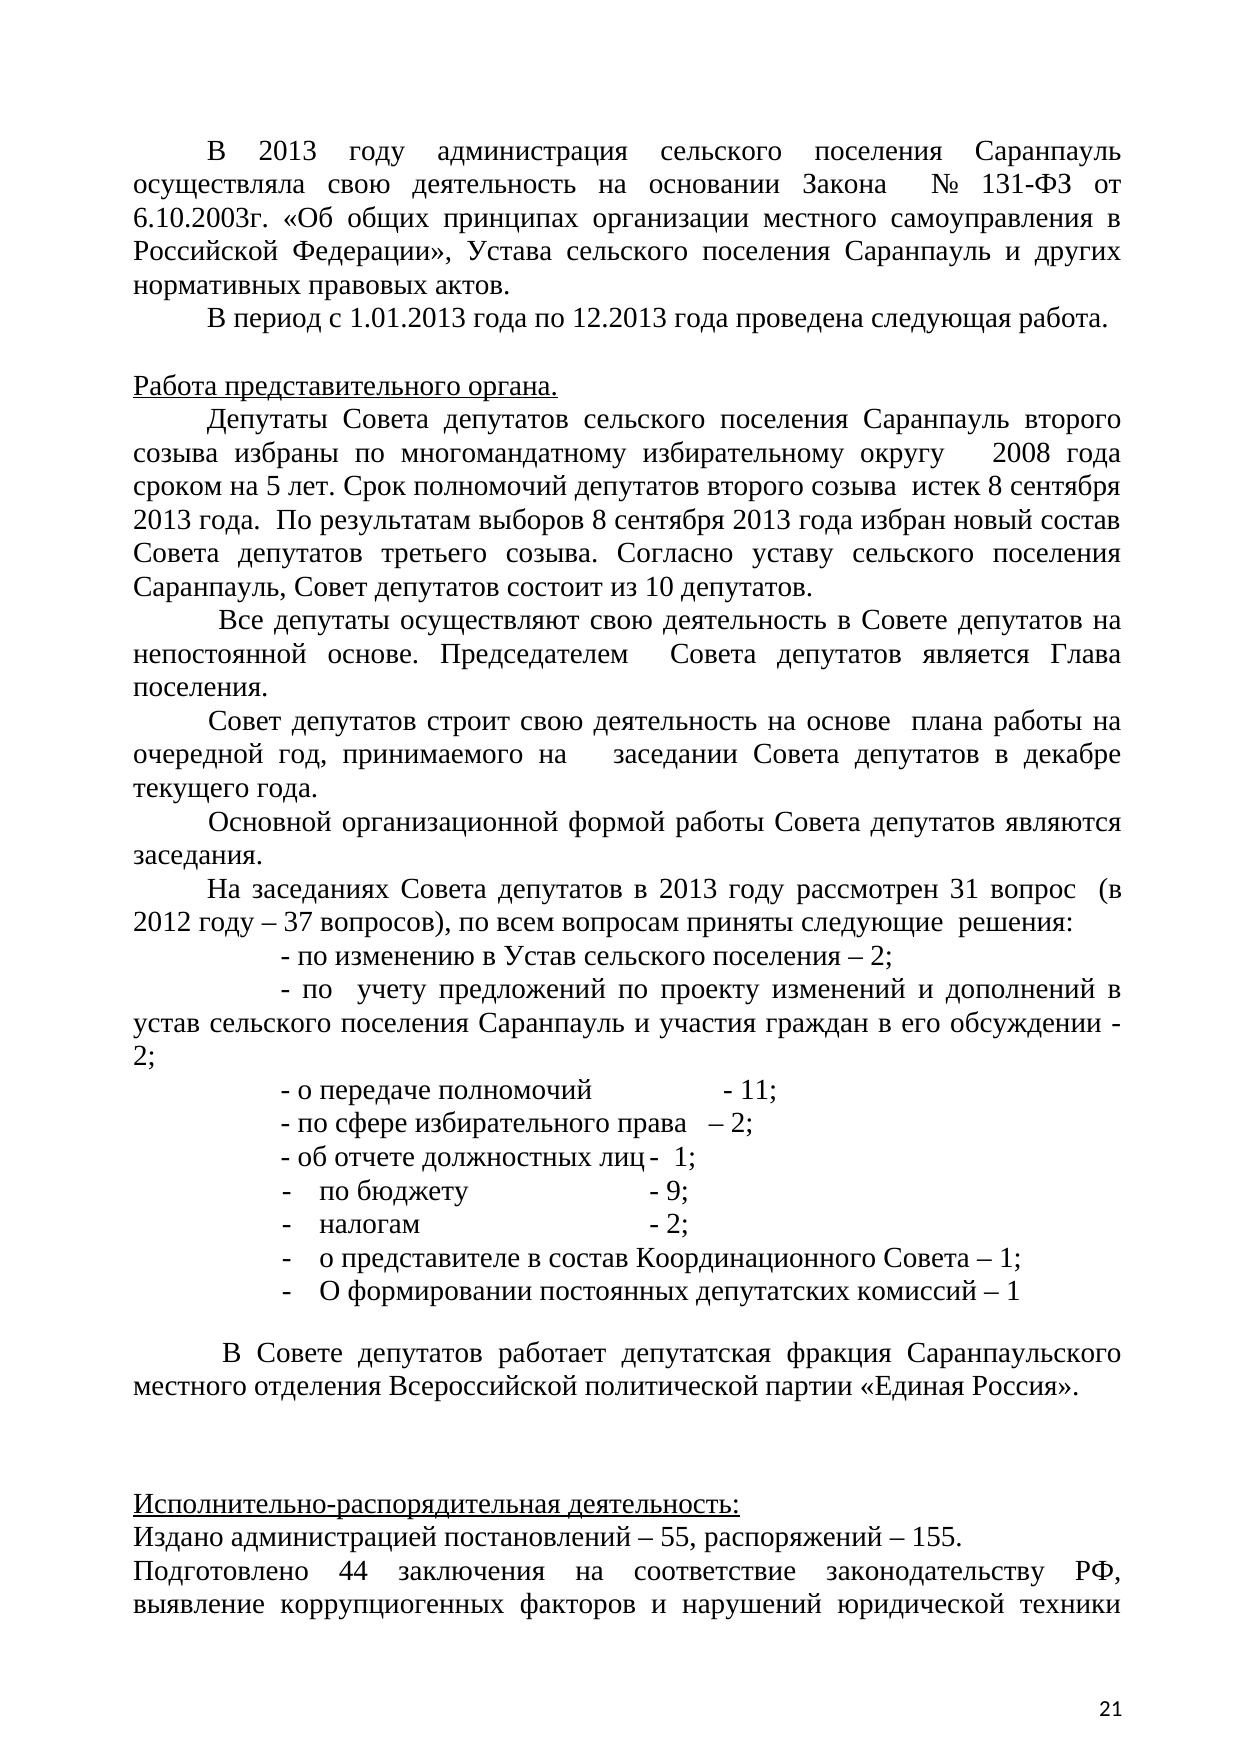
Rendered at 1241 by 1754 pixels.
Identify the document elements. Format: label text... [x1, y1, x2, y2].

text - об отчете должностных лиц - 1; [133, 1139, 1122, 1173]
list по бюджету - 9; [282, 1173, 1122, 1206]
list о представителе в состав Координационного Совета – 1; [282, 1240, 1122, 1273]
text Работа представительного органа. [133, 368, 1122, 401]
text Депутаты Совета депутатов сельского поселения Саранпауль второго созыва избраны по многомандатному избирательному округу 2008 года сроком на 5 лет. Срок полномочий депутатов второго созыва истек 8 сентября 2013 года. По результатам выборов 8 сентября 2013 года избран новый состав Совета депутатов третьего созыва. Согласно уставу сельского поселения Саранпауль, Совет депутатов состоит из 10 депутатов. [133, 401, 1122, 602]
text В период с 1.01.2013 года по 12.2013 года проведена следующая работа. [133, 301, 1122, 334]
text Исполнительно-распорядительная деятельность: [133, 1486, 1122, 1519]
list налогам - 2; [282, 1206, 1122, 1240]
text - о передаче полномочий - 11; [133, 1072, 1122, 1106]
text Совет депутатов строит свою деятельность на основе плана работы на очередной год, принимаемого на заседании Совета депутатов в декабре текущего года. [133, 703, 1122, 804]
text В 2013 году администрация сельского поселения Саранпауль осуществляла свою деятельность на основании Закона № 131-ФЗ от 6.10.2003г. «Об общих принципах организации местного самоуправления в Российской Федерации», Устава сельского поселения Саранпауль и других нормативных правовых актов. [133, 133, 1122, 301]
text Издано администрацией постановлений – 55, распоряжений – 155. [133, 1519, 1122, 1553]
text - по изменению в Устав сельского поселения – 2; [133, 938, 1122, 971]
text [133, 1553, 1122, 1620]
list О формировании постоянных депутатских комиссий – 1 [282, 1273, 1122, 1307]
text Все депутаты осуществляют свою деятельность в Совете депутатов на непостоянной основе. Председателем Совета депутатов является Глава поселения. [133, 602, 1122, 703]
text - по учету предложений по проекту изменений и дополнений в устав сельского поселения Саранпауль и участия граждан в его обсуждении -2; [133, 971, 1122, 1072]
text - по сфере избирательного права – 2; [133, 1106, 1122, 1139]
text Основной организационной формой работы Совета депутатов являются заседания. [133, 804, 1122, 871]
text В Совете депутатов работает депутатская фракция Саранпаульского местного отделения Всероссийской политической партии «Единая Россия». [133, 1335, 1122, 1402]
text На заседаниях Совета депутатов в 2013 году рассмотрен 31 вопрос (в 2012 году – 37 вопросов), по всем вопросам приняты следующие решения: [133, 871, 1122, 938]
